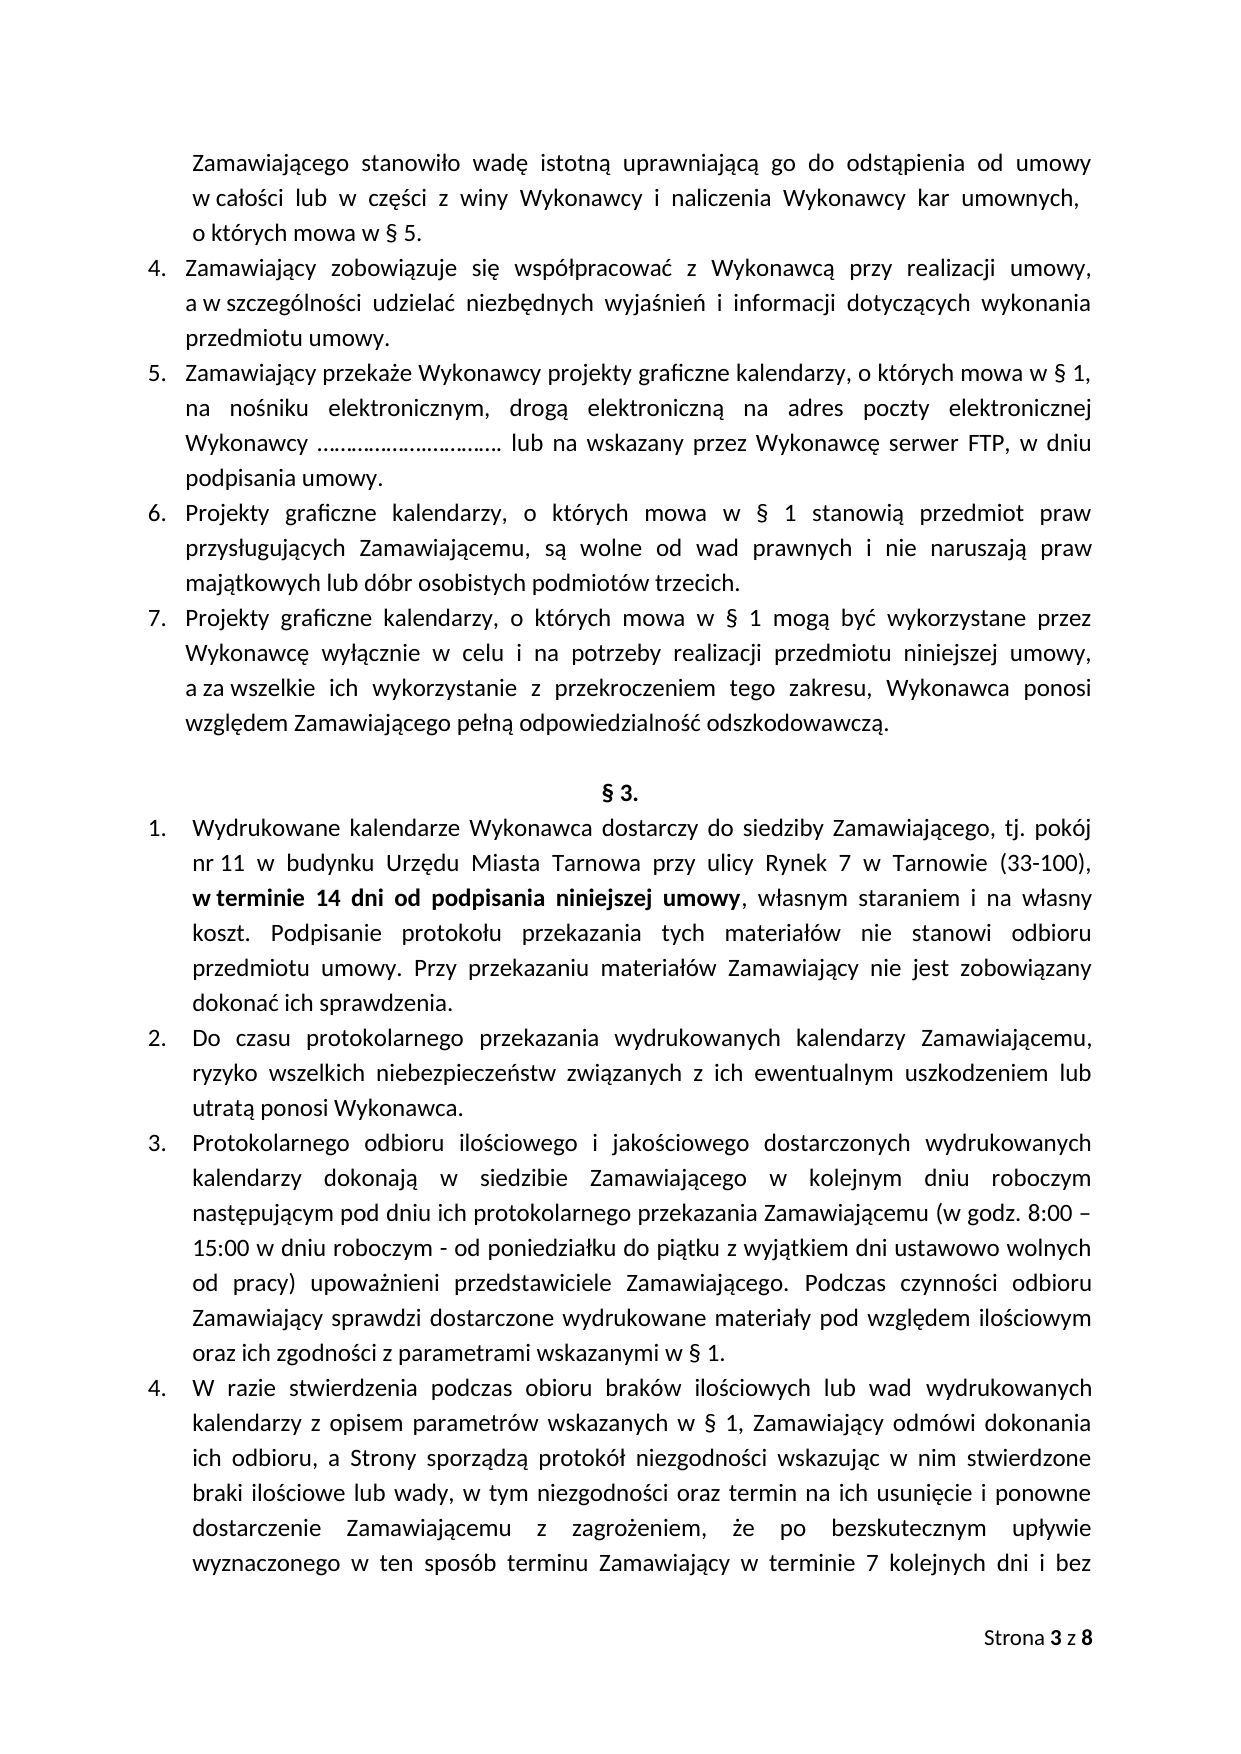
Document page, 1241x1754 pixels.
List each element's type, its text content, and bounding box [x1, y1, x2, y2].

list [154, 148, 1093, 248]
list Zamawiający zobowiązuje się współpracować z Wykonawcą przy realizacji umowy, a w szczególności udzielać niezbędnych wyjaśnień i informacji dotyczących wykonania przedmiotu umowy. [148, 253, 1093, 353]
list Protokolarnego odbioru ilościowego i jakościowego dostarczonych wydrukowanych kalendarzy dokonają w siedzibie Zamawiającego w kolejnym dniu roboczym następującym pod dniu ich protokolarnego przekazania Zamawiającemu (w godz. 8:00 – 15:00 w dniu roboczym - od poniedziałku do piątku z wyjątkiem dni ustawowo wolnych od pracy) upoważnieni przedstawiciele Zamawiającego. Podczas czynności odbioru Zamawiający sprawdzi dostarczone wydrukowane materiały pod względem ilościowym oraz ich zgodności z parametrami wskazanymi w § 1. [148, 1128, 1093, 1368]
list Wydrukowane kalendarze Wykonawca dostarczy do siedziby Zamawiającego, tj. pokój nr 11 w budynku Urzędu Miasta Tarnowa przy ulicy Rynek 7 w Tarnowie (33-100), w terminie 14 dni od podpisania niniejszej umowy, własnym staraniem i na własny koszt. Podpisanie protokołu przekazania tych materiałów nie stanowi odbioru przedmiotu umowy. Przy przekazaniu materiałów Zamawiający nie jest zobowiązany dokonać ich sprawdzenia. [148, 813, 1093, 1018]
list Projekty graficzne kalendarzy, o których mowa w § 1 mogą być wykorzystane przez Wykonawcę wyłącznie w celu i na potrzeby realizacji przedmiotu niniejszej umowy, a za wszelkie ich wykorzystanie z przekroczeniem tego zakresu, Wykonawca ponosi względem Zamawiającego pełną odpowiedzialność odszkodowawczą. [148, 603, 1093, 738]
list Zamawiający przekaże Wykonawcy projekty graficzne kalendarzy, o których mowa w § 1, na nośniku elektronicznym, drogą elektroniczną na adres poczty elektronicznej Wykonawcy ……………….…………. lub na wskazany przez Wykonawcę serwer FTP, w dniu podpisania umowy. [148, 358, 1093, 493]
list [148, 1373, 1093, 1578]
list Do czasu protokolarnego przekazania wydrukowanych kalendarzy Zamawiającemu, ryzyko wszelkich niebezpieczeństw związanych z ich ewentualnym uszkodzeniem lub utratą ponosi Wykonawca. [148, 1023, 1093, 1123]
text § 3. [148, 778, 1093, 808]
list Projekty graficzne kalendarzy, o których mowa w § 1 stanowią przedmiot praw przysługujących Zamawiającemu, są wolne od wad prawnych i nie naruszają praw majątkowych lub dóbr osobistych podmiotów trzecich. [148, 498, 1093, 598]
